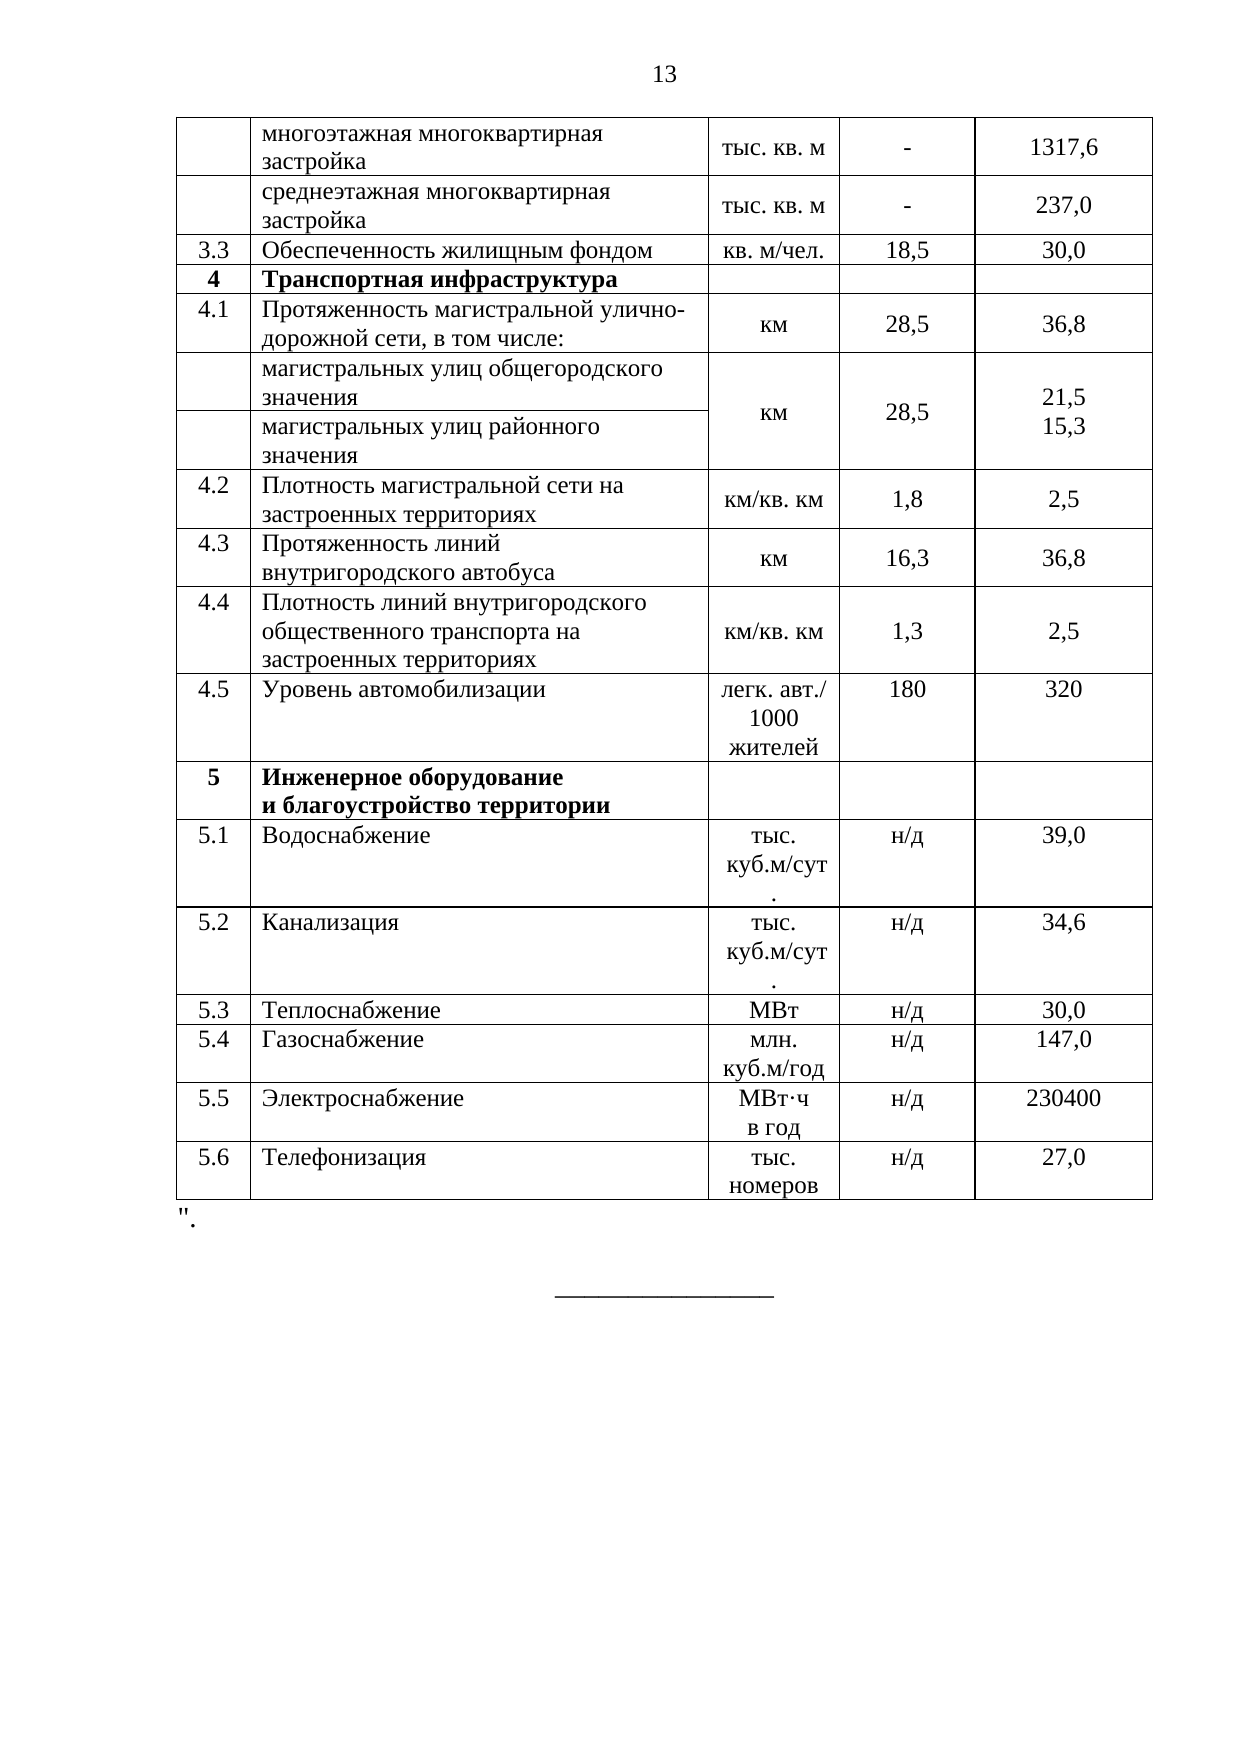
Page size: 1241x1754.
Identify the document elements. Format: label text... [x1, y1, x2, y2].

table_cell Канализация [251, 908, 708, 994]
table_header - [840, 118, 974, 175]
table_cell 1,8 [840, 470, 974, 527]
table_cell Газоснабжение [251, 1025, 708, 1082]
table_header тыс. кв. м [709, 118, 839, 175]
text ". [177, 1200, 1152, 1234]
table_cell 18,5 [840, 235, 974, 263]
table_cell [709, 762, 839, 819]
table_cell 30,0 [976, 995, 1152, 1023]
table_cell легк. авт./ 1000 жителей [709, 674, 839, 761]
table_cell 237,0 [976, 176, 1152, 234]
table_cell магистральных улиц районного значения [251, 411, 708, 469]
table_cell 5.1 [177, 820, 250, 906]
table_cell 5.6 [177, 1142, 250, 1199]
table_cell Плотность линий внутригородского общественного транспорта на застроенных территориях [251, 587, 708, 673]
text _______________ [177, 1267, 1152, 1301]
table_cell 4 [177, 265, 250, 293]
table_cell кв. м/чел. [709, 235, 839, 263]
table_header многоэтажная многоквартирная застройка [251, 118, 708, 175]
table_cell 4.4 [177, 587, 250, 673]
text 13 [177, 59, 1152, 88]
table_cell МВт·ч в год [709, 1083, 839, 1141]
table_cell [840, 265, 974, 293]
table_cell тыс. куб.м/сут. [709, 908, 839, 994]
table_cell Инженерное оборудование и благоустройство территории [251, 762, 708, 819]
table_cell [709, 265, 839, 293]
table_cell Электроснабжение [251, 1083, 708, 1141]
table_cell 2,5 [976, 470, 1152, 527]
table_cell Телефонизация [251, 1142, 708, 1199]
table_cell км [709, 294, 839, 352]
table_cell н/д [840, 1083, 974, 1141]
table_cell 5.5 [177, 1083, 250, 1141]
table_cell [976, 762, 1152, 819]
table_cell Плотность магистральной сети на застроенных территориях [251, 470, 708, 527]
table_cell тыс. куб.м/сут. [709, 820, 839, 906]
table_cell 21,5 15,3 [976, 353, 1152, 469]
table_cell 3.3 [177, 235, 250, 263]
table_cell км/кв. км [709, 470, 839, 527]
table_cell тыс. кв. м [709, 176, 839, 234]
table_cell 36,8 [976, 294, 1152, 352]
table_cell н/д [840, 820, 974, 906]
table_cell среднеэтажная многоквартирная застройка [251, 176, 708, 234]
table_cell 39,0 [976, 820, 1152, 906]
table_cell 5.2 [177, 908, 250, 994]
table_cell [976, 265, 1152, 293]
table_cell 36,8 [976, 529, 1152, 586]
table_cell [177, 353, 250, 410]
table_cell Транспортная инфраструктура [251, 265, 708, 293]
table_cell 27,0 [976, 1142, 1152, 1199]
table_cell 16,3 [840, 529, 974, 586]
table_cell млн. куб.м/год [709, 1025, 839, 1082]
table_cell км [709, 353, 839, 469]
table_cell 230400 [976, 1083, 1152, 1141]
table_cell н/д [840, 1025, 974, 1082]
table_cell 4.5 [177, 674, 250, 761]
table_cell магистральных улиц общегородского значения [251, 353, 708, 410]
table_cell Водоснабжение [251, 820, 708, 906]
table_cell км [709, 529, 839, 586]
table_cell 320 [976, 674, 1152, 761]
table_header 1317,6 [976, 118, 1152, 175]
table_cell [177, 411, 250, 469]
table_cell 28,5 [840, 353, 974, 469]
table_cell [840, 762, 974, 819]
table_cell 30,0 [976, 235, 1152, 263]
table_cell Теплоснабжение [251, 995, 708, 1023]
table_cell тыс. номеров [709, 1142, 839, 1199]
table_cell 4.2 [177, 470, 250, 527]
table_cell 34,6 [976, 908, 1152, 994]
table_cell Обеспеченность жилищным фондом [251, 235, 708, 263]
table_cell н/д [840, 1142, 974, 1199]
table_cell Уровень автомобилизации [251, 674, 708, 761]
table_cell 147,0 [976, 1025, 1152, 1082]
table_cell 28,5 [840, 294, 974, 352]
table_cell 5.3 [177, 995, 250, 1023]
table_cell 2,5 [976, 587, 1152, 673]
table_cell Протяженность линий внутригородского автобуса [251, 529, 708, 586]
table_cell 1,3 [840, 587, 974, 673]
table_cell 180 [840, 674, 974, 761]
table_header [177, 118, 250, 175]
table_cell [177, 176, 250, 234]
table_cell - [840, 176, 974, 234]
table_cell 5 [177, 762, 250, 819]
table_cell Протяженность магистральной улично-дорожной сети, в том числе: [251, 294, 708, 352]
table_cell км/кв. км [709, 587, 839, 673]
table_cell н/д [840, 995, 974, 1023]
table_cell н/д [840, 908, 974, 994]
table_cell 5.4 [177, 1025, 250, 1082]
table_cell 4.3 [177, 529, 250, 586]
table_cell МВт [709, 995, 839, 1023]
table_cell 4.1 [177, 294, 250, 352]
